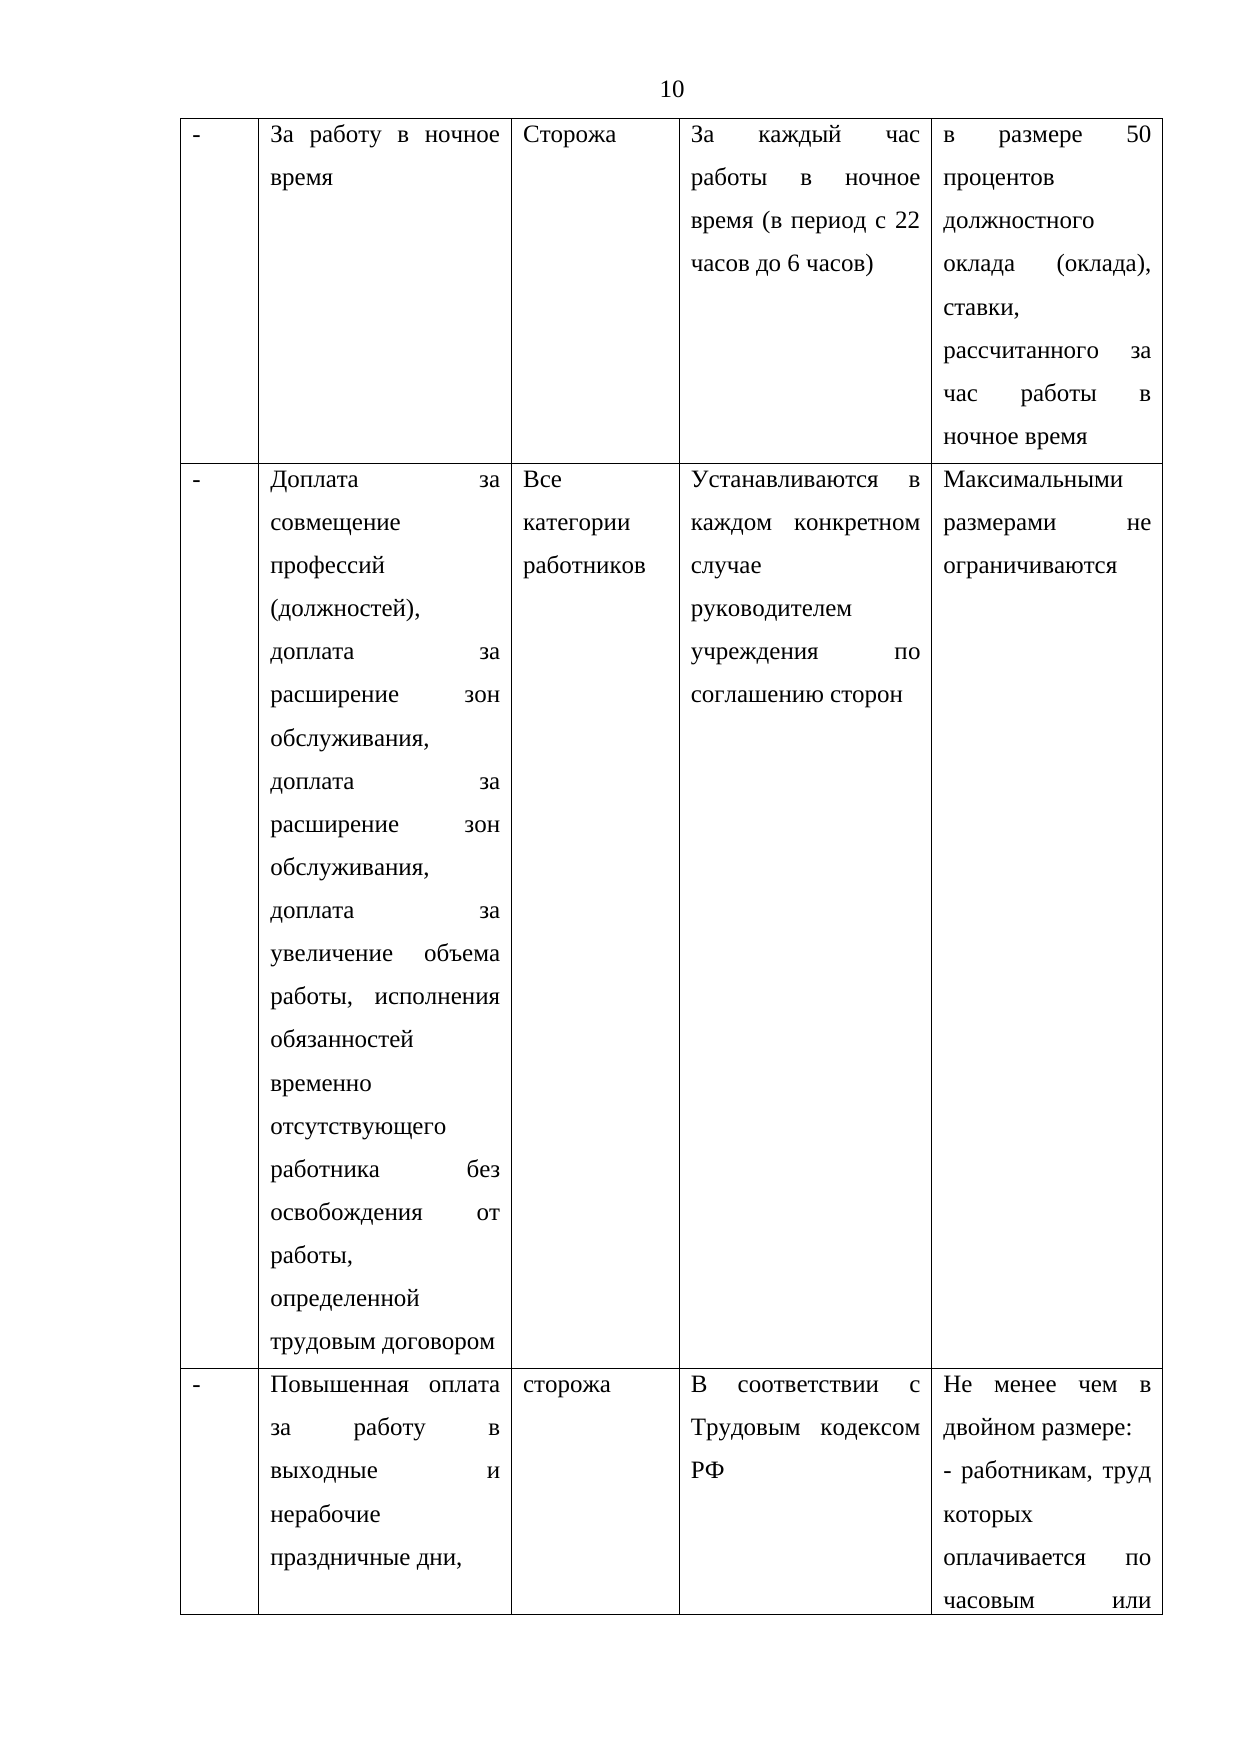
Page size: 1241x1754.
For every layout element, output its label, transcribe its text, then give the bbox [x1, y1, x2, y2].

table_cell За каждый час работы в ночное время (в период с 22 часов до 6 часов) [680, 119, 931, 463]
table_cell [932, 1369, 1162, 1614]
table_cell Устанавливаются в каждом конкретном случае руководителем учреждения по соглашению сторон [680, 464, 931, 1368]
table_cell - [181, 119, 258, 463]
table_cell Доплата за совмещение профессий (должностей), доплата за расширение зон обслуживания, доплата за расширение зон обслуживания, доплата за увеличение объема работы, исполнения обязанностей временно отсутствующего работника без освобождения от работы, определенной трудовым договором [259, 464, 511, 1368]
table_cell - [181, 1369, 258, 1614]
table_cell Все категории работников [512, 464, 679, 1368]
table_cell Сторожа [512, 119, 679, 463]
table_cell - [181, 464, 258, 1368]
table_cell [259, 1369, 511, 1614]
table_cell Максимальными размерами не ограничиваются [932, 464, 1162, 1368]
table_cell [680, 1369, 931, 1614]
table_cell в размере 50 процентов должностного оклада (оклада), ставки, рассчитанного за час работы в ночное время [932, 119, 1162, 463]
table_cell За работу в ночное время [259, 119, 511, 463]
table_cell сторожа [512, 1369, 679, 1614]
